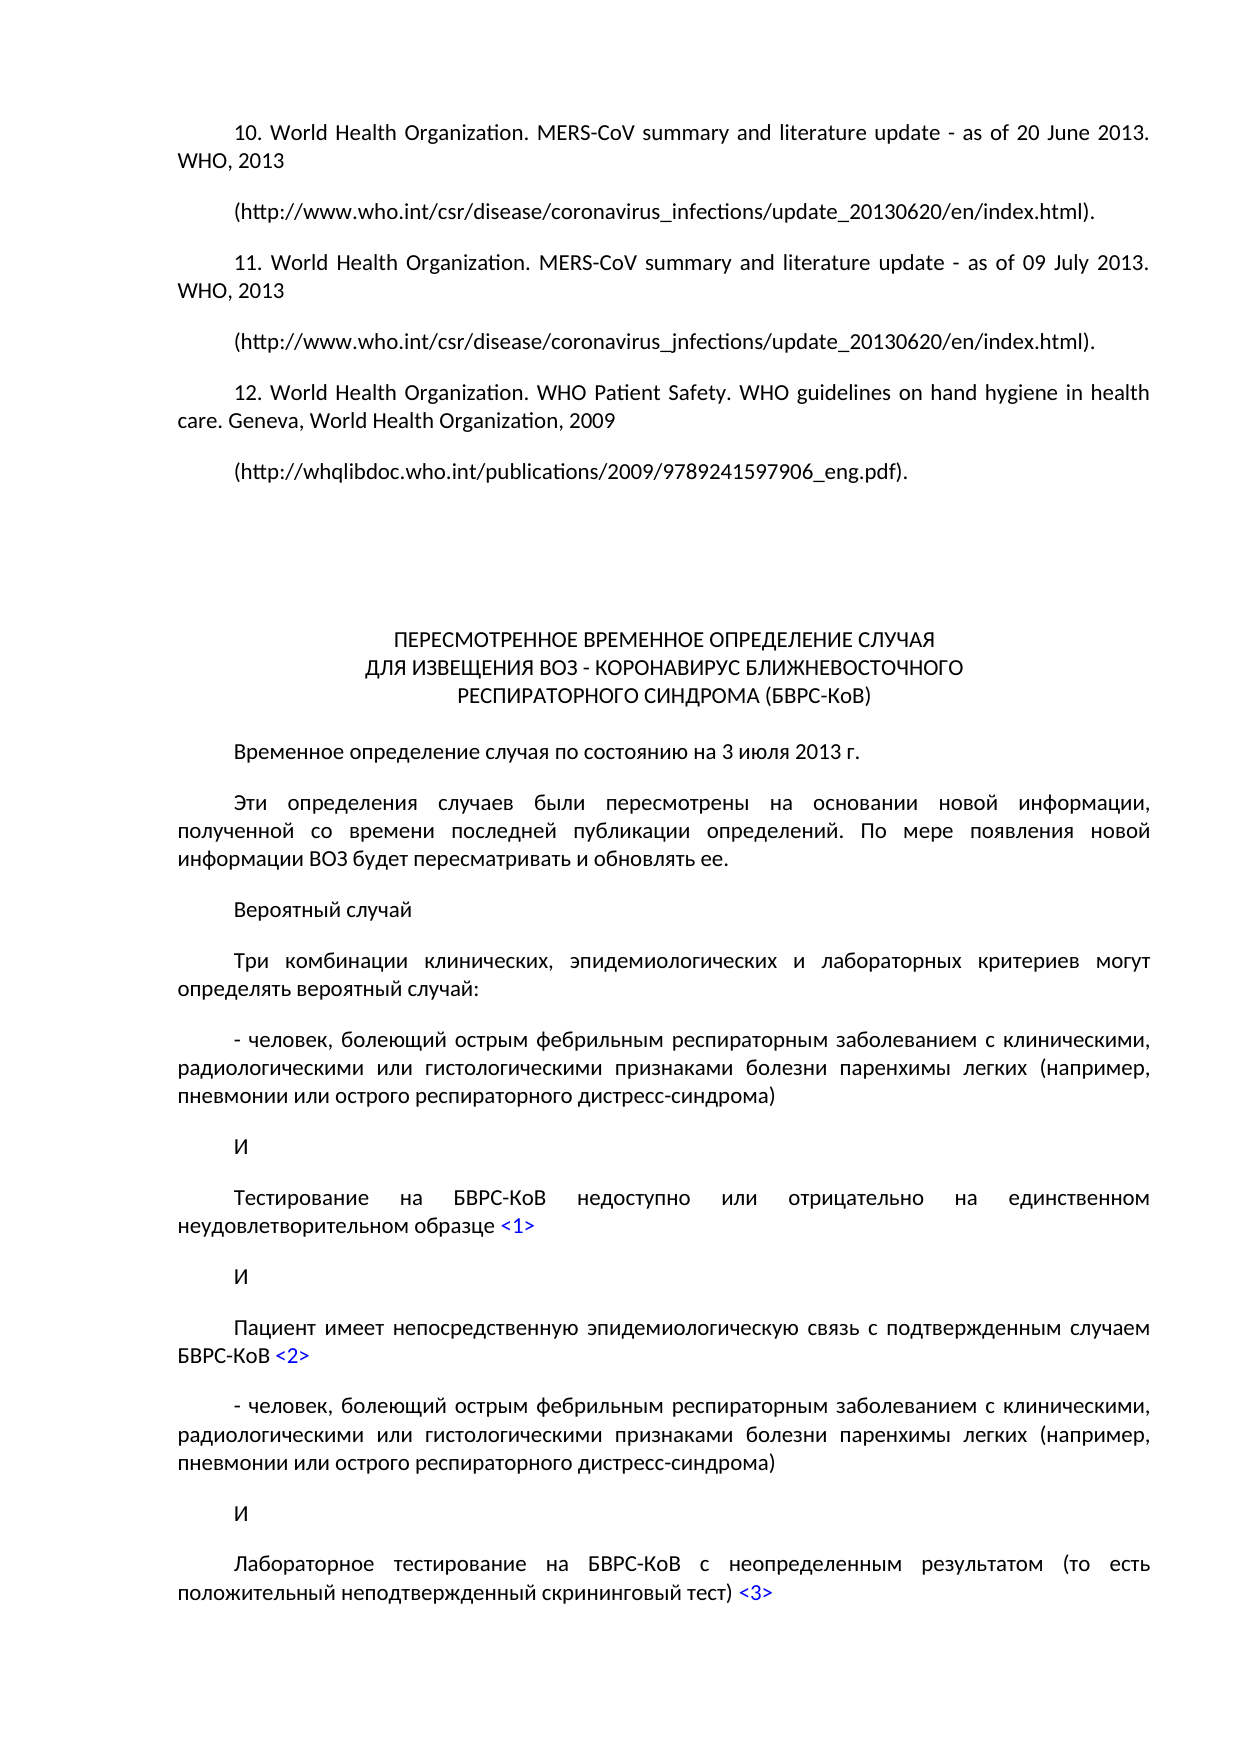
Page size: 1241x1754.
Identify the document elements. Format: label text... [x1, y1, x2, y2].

text - человек, болеющий острым фебрильным респираторным заболеванием с клиническими, радиологическими или гистологическими признаками болезни паренхимы легких (например, пневмонии или острого респираторного дистресс-синдрома) [177, 1392, 1152, 1476]
text 10. World Health Organization. MERS-CoV summary and literature update - as of 20 June 2013. WHO, 2013 [177, 118, 1152, 174]
text 12. World Health Organization. WHO Patient Safety. WHO guidelines on hand hygiene in health care. Geneva, World Health Organization, 2009 [177, 378, 1152, 434]
text И [177, 1499, 1152, 1527]
text Временное определение случая по состоянию на 3 июля 2013 г. [177, 737, 1152, 765]
text Вероятный случай [177, 895, 1152, 923]
text ПЕРЕСМОТРЕННОЕ ВРЕМЕННОЕ ОПРЕДЕЛЕНИЕ СЛУЧАЯ [177, 625, 1152, 653]
text 11. World Health Organization. MERS-CoV summary and literature update - as of 09 July 2013. WHO, 2013 [177, 248, 1152, 304]
text И [177, 1262, 1152, 1290]
text Три комбинации клинических, эпидемиологических и лабораторных критериев могут определять вероятный случай: [177, 946, 1152, 1002]
text ДЛЯ ИЗВЕЩЕНИЯ ВОЗ - КОРОНАВИРУС БЛИЖНЕВОСТОЧНОГО [177, 653, 1152, 681]
text И [177, 1132, 1152, 1160]
text Лабораторное тестирование на БВРС-КоВ с неопределенным результатом (то есть положительный неподтвержденный скрининговый тест) <3> [177, 1549, 1152, 1606]
text (http://www.who.int/csr/disease/coronavirus_jnfections/update_20130620/en/index.html). [177, 327, 1152, 355]
text (http://whqlibdoc.who.int/publications/2009/9789241597906_eng.pdf). [177, 457, 1152, 485]
text Пациент имеет непосредственную эпидемиологическую связь с подтвержденным случаем БВРС-КоВ <2> [177, 1313, 1152, 1369]
text РЕСПИРАТОРНОГО СИНДРОМА (БВРС-КоВ) [177, 681, 1152, 709]
text Тестирование на БВРС-КоВ недоступно или отрицательно на единственном неудовлетворительном образце <1> [177, 1183, 1152, 1239]
text - человек, болеющий острым фебрильным респираторным заболеванием с клиническими, радиологическими или гистологическими признаками болезни паренхимы легких (например, пневмонии или острого респираторного дистресс-синдрома) [177, 1025, 1152, 1109]
text (http://www.who.int/csr/disease/coronavirus_infections/update_20130620/en/index.html). [177, 197, 1152, 225]
text Эти определения случаев были пересмотрены на основании новой информации, полученной со времени последней публикации определений. По мере появления новой информации ВОЗ будет пересматривать и обновлять ее. [177, 788, 1152, 872]
